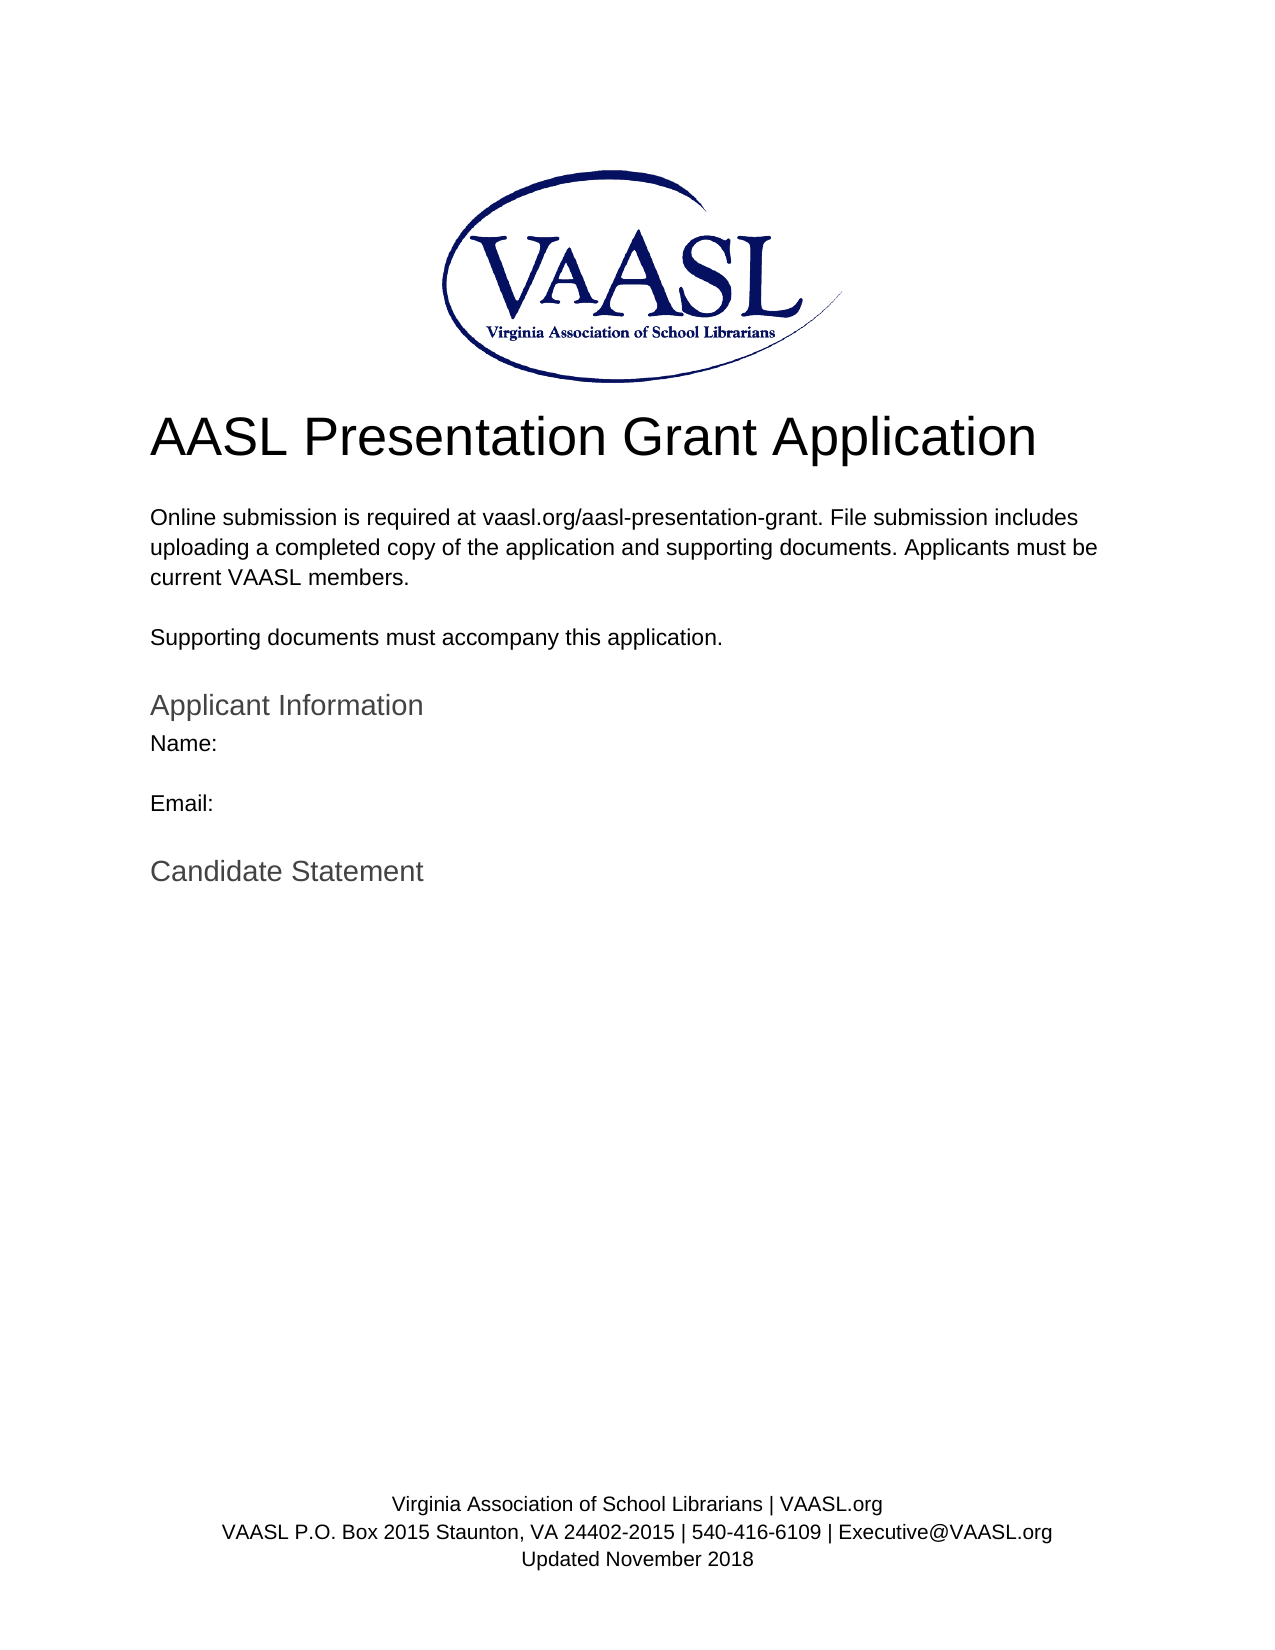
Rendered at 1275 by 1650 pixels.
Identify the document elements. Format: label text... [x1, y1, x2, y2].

text Supporting documents must accompany this application. [150, 624, 1125, 651]
subtitle Applicant Information [150, 688, 1125, 721]
text Email: [150, 790, 1125, 817]
text Online submission is required at vaasl.org/aasl-presentation-grant. File submission includes uploading a completed copy of the application and supporting documents. Applicants must be current VAASL members. [150, 503, 1125, 590]
picture [428, 150, 847, 401]
subtitle Candidate Statement [150, 854, 1125, 887]
title AASL Presentation Grant Application [150, 405, 1125, 467]
text Name: [150, 730, 1125, 756]
